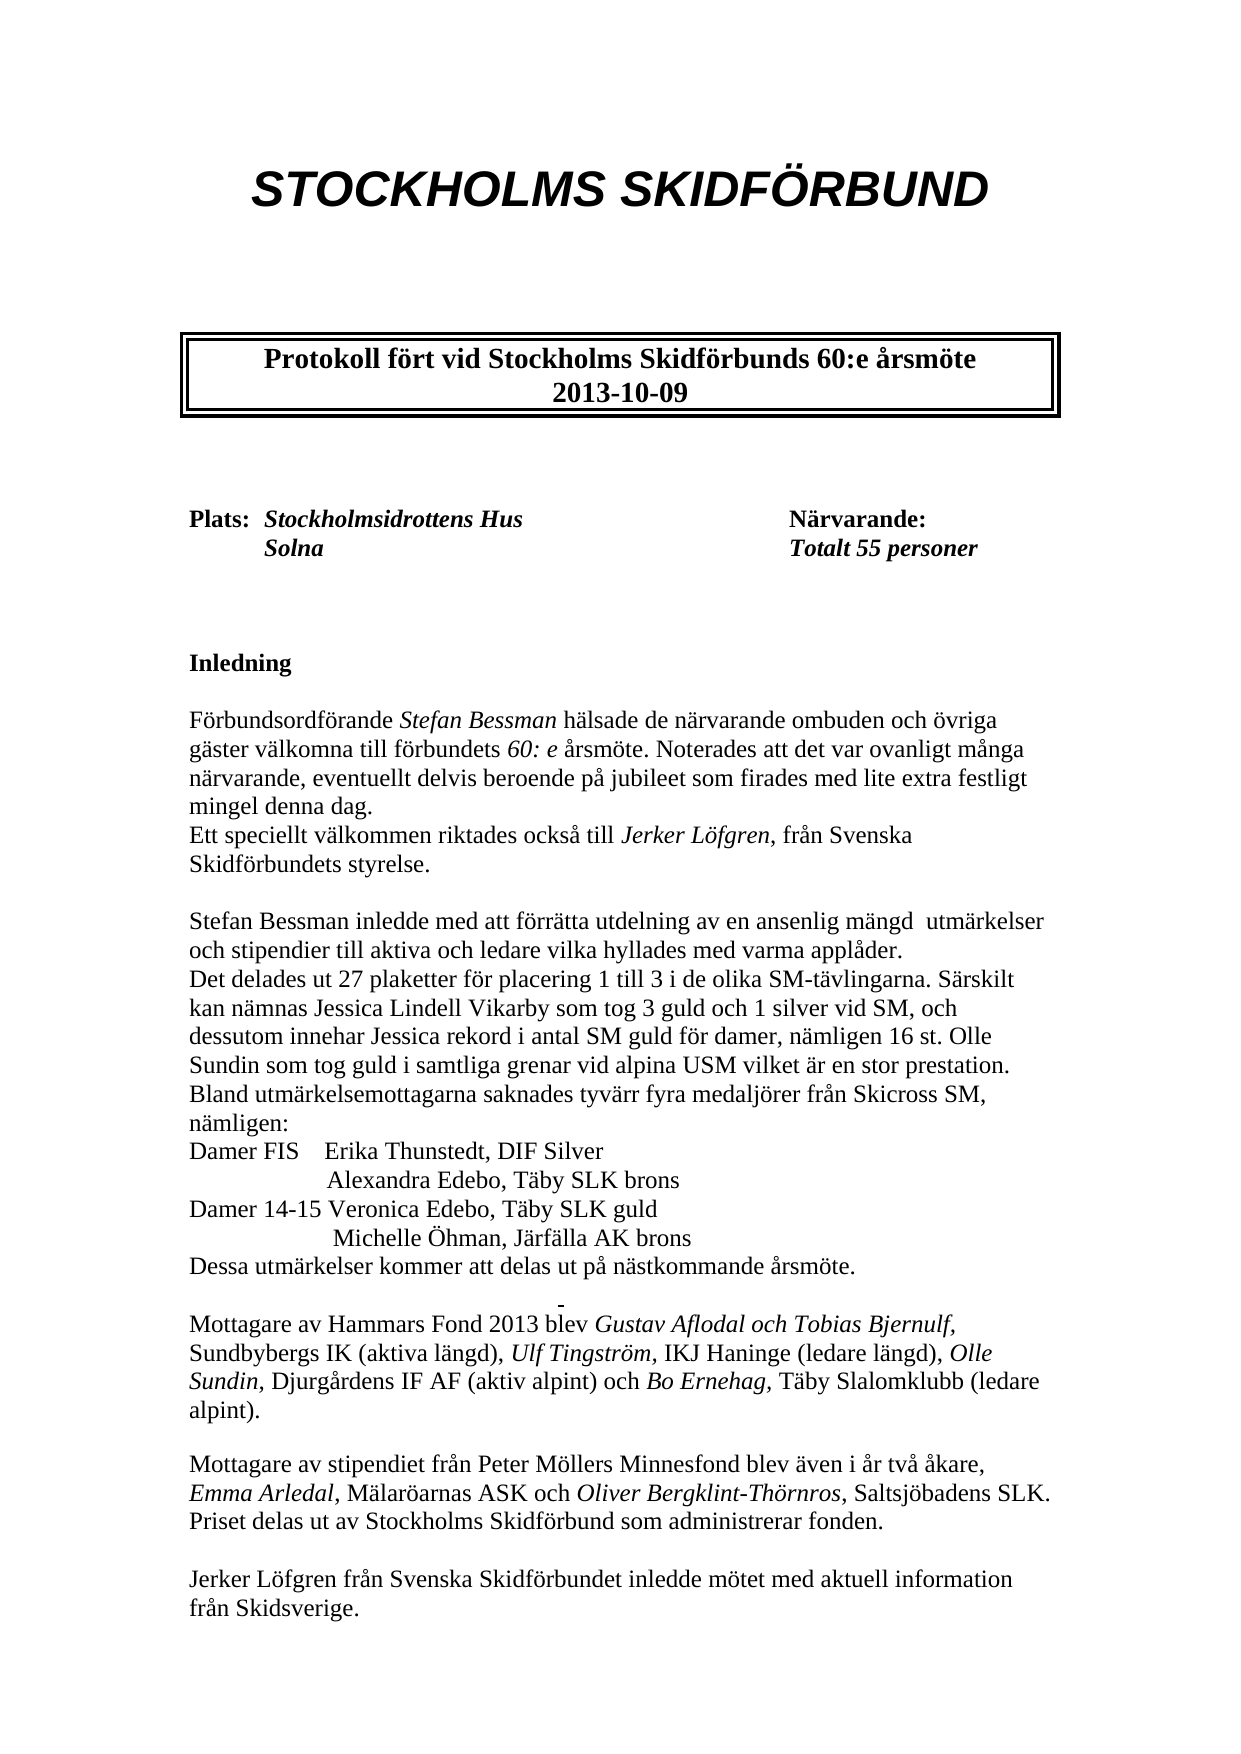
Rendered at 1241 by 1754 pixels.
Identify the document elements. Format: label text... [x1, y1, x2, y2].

text Damer 14-15 Veronica Edebo, Täby SLK guld [189, 1194, 1051, 1223]
text Protokoll fört vid s 60:e årsmöte [183, 335, 1057, 365]
text närvarande, eventuellt delvis beroende på jubileet som firades med lite extra festligt [189, 763, 1051, 791]
text från Skidsverige. [189, 1593, 1051, 1621]
text Mottagare av Hammars Fond 2013 blev Gustav Aflodal och Tobias Bjernulf, (aktiva längd), Ulf Tingström, IKJ Haninge (ledare längd), Olle Sundin, Djurgårdens IF AF (aktiv alpint) och Bo Ernehag, Täby Slalomklubb (ledare alpint). [189, 1309, 1051, 1424]
text Michelle Öhman, Järfälla AK brons [189, 1223, 1051, 1251]
text Mottagare av stipendiet från Peter Möllers Minnesfond blev även i år två åkare, Emma Arledal, Mälaröarnas ASK och Oliver Bergklint-Thörnros, Saltsjöbadens SLK. Priset delas ut av som administrerar fonden. [189, 1449, 1051, 1535]
text Dessa utmärkelser kommer att delas ut på nästkommande årsmöte. [189, 1251, 1051, 1309]
text Solna Totalt 55 personer [189, 533, 1051, 561]
text Plats: Stockholmsidrottens Hus Närvarande: [189, 504, 1051, 533]
text Bland utmärkelsemottagarna saknades tyvärr fyra medaljörer från Skicross SM, [189, 1079, 1051, 1108]
text Damer FIS Erika Thunstedt, DIF Silver [189, 1136, 1051, 1165]
text Det delades ut 27 plaketter för placering 1 till 3 i de olika SM-tävlingarna. Särskilt kan nämnas Jessica Lindell Vikarby som tog 3 guld och 1 silver vid SM, och dessutom innehar Jessica rekord i antal SM guld för damer, nämligen 16 st. Olle Sundin som tog guld i samtliga grenar vid alpina USM vilket är en stor prestation. [189, 964, 1051, 1079]
text mingel denna dag. Ett speciellt välkommen riktades också till Jerker Löfgren, från Svenska Skidförbundets styrelse. [189, 791, 1051, 878]
text Inledning [189, 648, 1051, 676]
text inledde med att förrätta utdelning av en ansenlig mängd utmärkelser och stipendier till aktiva och ledare vilka hyllades med varma applåder. [189, 906, 1051, 964]
text 2013-10-09 [183, 365, 1057, 414]
text nämligen: [189, 1108, 1051, 1136]
text Jerker Löfgren från Svenska Skidförbundet inledde mötet med aktuell information [189, 1564, 1051, 1593]
text Alexandra Edebo, Täby SLK brons [189, 1165, 1051, 1194]
text Förbundsordförande hälsade de närvarande ombuden och övriga gäster välkomna till förbundets 60: e årsmöte. Noterades att det var ovanligt många [189, 705, 1051, 763]
